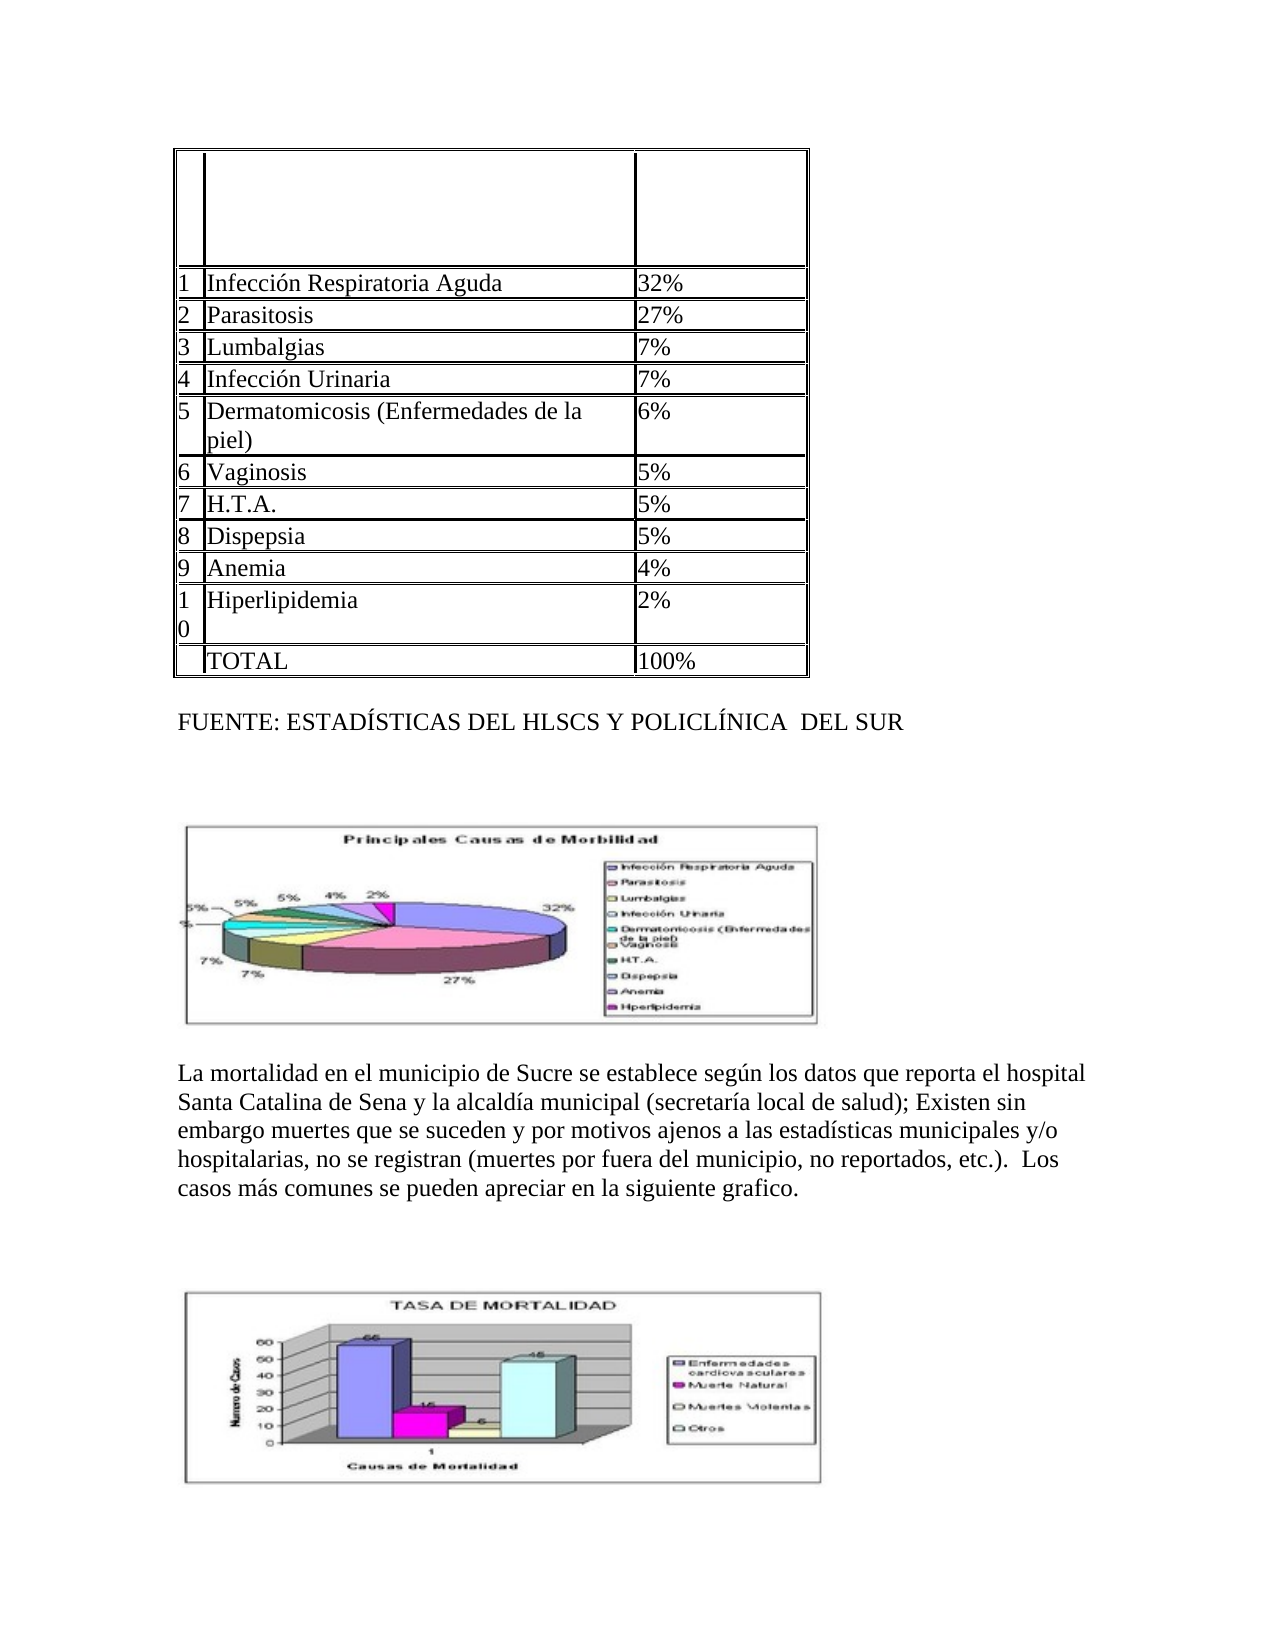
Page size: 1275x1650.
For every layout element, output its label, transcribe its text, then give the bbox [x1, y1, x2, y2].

table_cell TOTAL [204, 646, 635, 674]
table_cell H.T.A. [206, 489, 634, 518]
text La mortalidad en el municipio de Sucre se establece según los datos que reporta el hospital Santa Catalina de Sena y la alcaldía municipal (secretaría local de salud); Existen sin embargo muertes que se suceden y por motivos ajenos a las estadísticas municipales y/o hospitalarias, no se registran (muertes por fuera del municipio, no reportados, etc.). Los casos más comunes se pueden apreciar en la siguiente grafico. [177, 1058, 1098, 1202]
table_cell [177, 643, 204, 674]
table_header PATOLOGÍAS [204, 149, 635, 265]
table_cell Parasitosis [206, 301, 634, 329]
table_cell Infección Urinaria [206, 365, 634, 393]
table_cell 5% [635, 486, 808, 518]
table_cell 7 [175, 486, 204, 518]
table_cell Anemia [206, 553, 634, 582]
table_cell Lumbalgias [206, 333, 634, 361]
table_cell 7% [637, 329, 807, 361]
text FUENTE: ESTADÍSTICAS DEL HLSCS Y POLICLÍNICA DEL SUR [177, 707, 1098, 736]
table_header PORCENTAJE [635, 151, 806, 265]
table_cell Vaginosis [206, 457, 634, 486]
table_cell 4% [635, 550, 808, 582]
table_cell 1 [177, 265, 203, 297]
table_cell Dermatomicosis (Enfermedades de la piel) [206, 397, 634, 454]
table_cell 32% [637, 265, 807, 297]
table_cell Infección Respiratoria Aguda [206, 269, 634, 297]
picture [177, 822, 829, 1029]
table_cell 2% [635, 582, 808, 642]
table_cell Dispepsia [206, 521, 634, 550]
table_cell 10 [175, 582, 204, 642]
table_cell 5% [637, 454, 806, 486]
table_cell 27% [637, 297, 807, 329]
table_cell 2 [177, 297, 203, 329]
table_cell 6 [177, 454, 203, 486]
table_cell 8 [175, 518, 203, 550]
table_cell Hiperlipidemia [206, 585, 634, 642]
picture [177, 1288, 831, 1488]
table_cell 7% [637, 361, 807, 393]
table_cell 6% [637, 393, 807, 454]
table_cell 5% [637, 518, 808, 550]
table_cell 9 [175, 550, 204, 582]
table_header Nº [177, 151, 204, 265]
table_cell 3 [177, 329, 203, 361]
table_cell 4 [177, 361, 203, 393]
table_cell 100% [635, 643, 807, 674]
table_cell 5 [177, 393, 203, 454]
